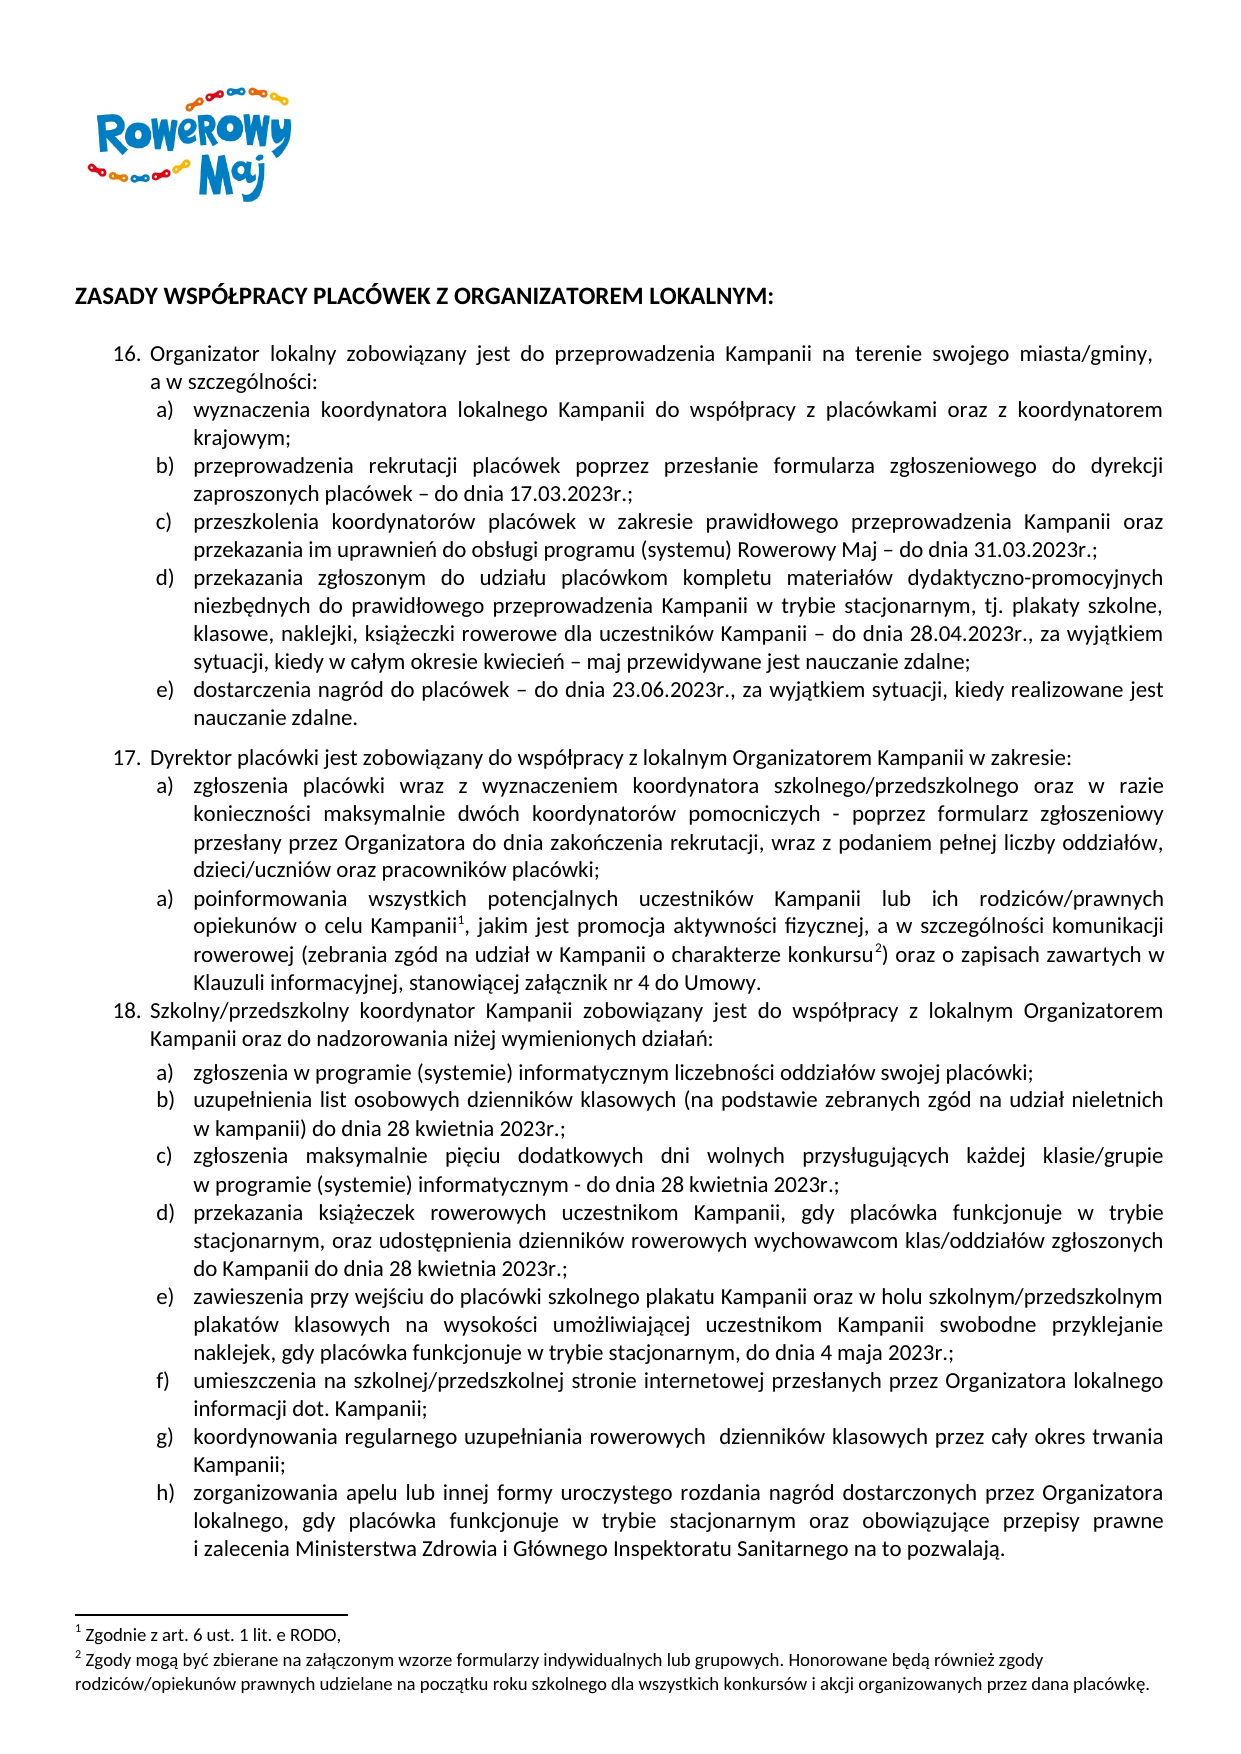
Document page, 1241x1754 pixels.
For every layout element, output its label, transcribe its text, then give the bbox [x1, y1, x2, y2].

list przekazania zgłoszonym do udziału placówkom kompletu materiałów dydaktyczno-promocyjnych niezbędnych do prawidłowego przeprowadzenia Kampanii w trybie stacjonarnym, tj. plakaty szkolne, klasowe, naklejki, książeczki rowerowe dla uczestników Kampanii – do dnia 28.04.2023r., za wyjątkiem sytuacji, kiedy w całym okresie kwiecień – maj przewidywane jest nauczanie zdalne; [156, 563, 1165, 675]
text ZASADY WSPÓŁPRACY PLACÓWEK Z ORGANIZATOREM LOKALNYM: [75, 280, 1165, 311]
list Dyrektor placówki jest zobowiązany do współpracy z lokalnym Organizatorem Kampanii w zakresie: [112, 743, 1165, 772]
picture [75, 75, 314, 220]
list zorganizowania apelu lub innej formy uroczystego rozdania nagród dostarczonych przez Organizatora lokalnego, gdy placówka funkcjonuje w trybie stacjonarnym oraz obowiązujące przepisy prawne i zalecenia Ministerstwa Zdrowia i Głównego Inspektoratu Sanitarnego na to pozwalają. [156, 1478, 1165, 1562]
list poinformowania wszystkich potencjalnych uczestników Kampanii lub ich rodziców/prawnych opiekunów o celu Kampanii, jakim jest promocja aktywności fizycznej, a w szczególności komunikacji rowerowej (zebrania zgód na udział w Kampanii o charakterze konkursu) oraz o zapisach zawartych w Klauzuli informacyjnej, stanowiącej załącznik nr 4 do Umowy. [156, 884, 1165, 996]
list Szkolny/przedszkolny koordynator Kampanii zobowiązany jest do współpracy z lokalnym Organizatorem Kampanii oraz do nadzorowania niżej wymienionych działań: [112, 996, 1165, 1052]
list koordynowania regularnego uzupełniania rowerowych dzienników klasowych przez cały okres trwania Kampanii; [156, 1422, 1165, 1478]
list przeszkolenia koordynatorów placówek w zakresie prawidłowego przeprowadzenia Kampanii oraz przekazania im uprawnień do obsługi programu (systemu) Rowerowy Maj – do dnia 31.03.2023r.; [156, 507, 1165, 563]
list zawieszenia przy wejściu do placówki szkolnego plakatu Kampanii oraz w holu szkolnym/przedszkolnym plakatów klasowych na wysokości umożliwiającej uczestnikom Kampanii swobodne przyklejanie naklejek, gdy placówka funkcjonuje w trybie stacjonarnym, do dnia 4 maja 2023r.; [156, 1282, 1165, 1366]
list zgłoszenia maksymalnie pięciu dodatkowych dni wolnych przysługujących każdej klasie/grupie w programie (systemie) informatycznym - do dnia 28 kwietnia 2023r.; [156, 1142, 1165, 1198]
list zgłoszenia placówki wraz z wyznaczeniem koordynatora szkolnego/przedszkolnego oraz w razie konieczności maksymalnie dwóch koordynatorów pomocniczych - poprzez formularz zgłoszeniowy przesłany przez Organizatora do dnia zakończenia rekrutacji, wraz z podaniem pełnej liczby oddziałów, dzieci/uczniów oraz pracowników placówki; [156, 772, 1165, 884]
list przekazania książeczek rowerowych uczestnikom Kampanii, gdy placówka funkcjonuje w trybie stacjonarnym, oraz udostępnienia dzienników rowerowych wychowawcom klas/oddziałów zgłoszonych do Kampanii do dnia 28 kwietnia 2023r.; [156, 1198, 1165, 1282]
list przeprowadzenia rekrutacji placówek poprzez przesłanie formularza zgłoszeniowego do dyrekcji zaproszonych placówek – do dnia 17.03.2023r.; [156, 451, 1165, 507]
list umieszczenia na szkolnej/przedszkolnej stronie internetowej przesłanych przez Organizatora lokalnego informacji dot. Kampanii; [156, 1366, 1165, 1422]
list Organizator lokalny zobowiązany jest do przeprowadzenia Kampanii na terenie swojego miasta/gminy, a w szczególności: [112, 339, 1165, 395]
list wyznaczenia koordynatora lokalnego Kampanii do współpracy z placówkami oraz z koordynatorem krajowym; [156, 395, 1165, 451]
list zgłoszenia w programie (systemie) informatycznym liczebności oddziałów swojej placówki; [156, 1058, 1165, 1086]
list dostarczenia nagród do placówek – do dnia 23.06.2023r., za wyjątkiem sytuacji, kiedy realizowane jest nauczanie zdalne. [156, 675, 1165, 731]
list uzupełnienia list osobowych dzienników klasowych (na podstawie zebranych zgód na udział nieletnich w kampanii) do dnia 28 kwietnia 2023r.; [156, 1086, 1165, 1142]
